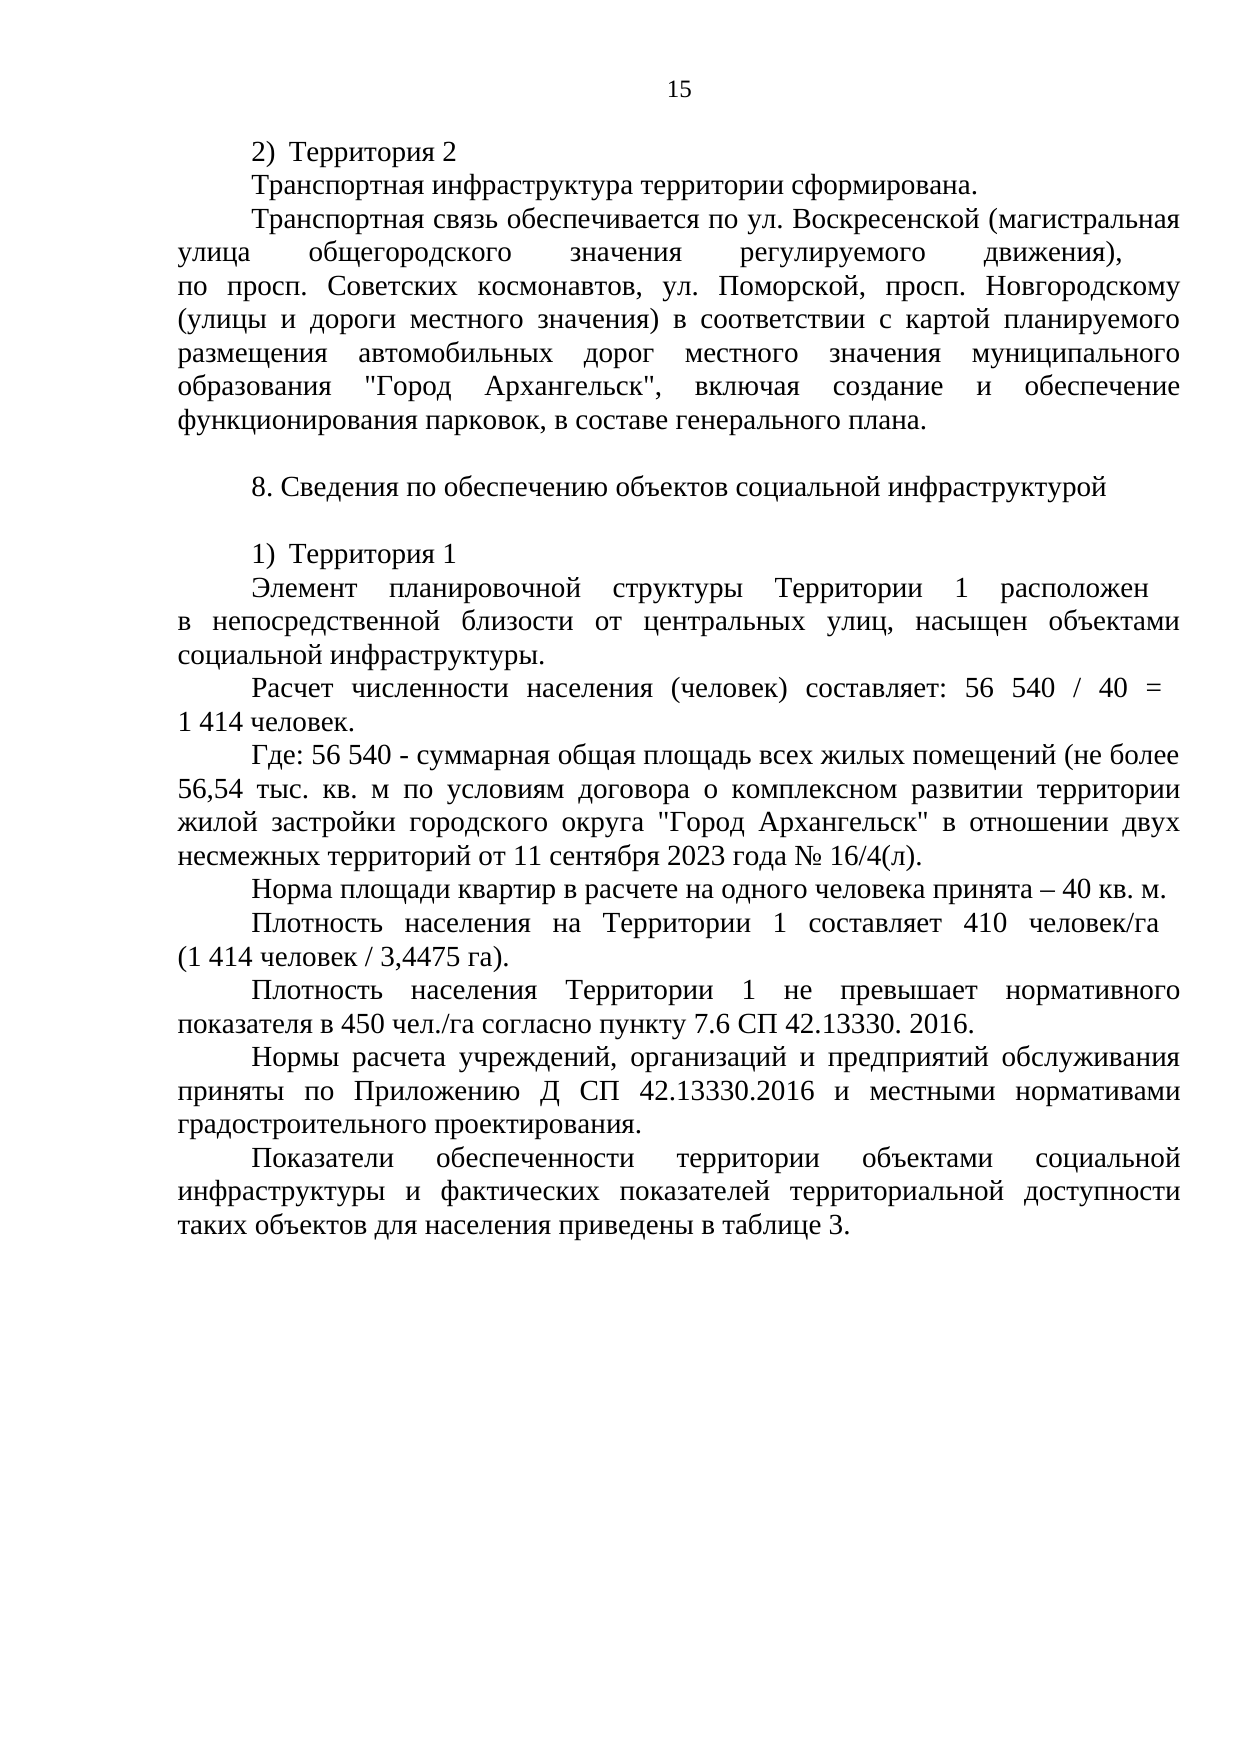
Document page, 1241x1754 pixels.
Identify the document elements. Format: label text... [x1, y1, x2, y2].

text Нормы расчета учреждений, организаций и предприятий обслуживания приняты по Приложению Д СП 42.13330.2016 и местными нормативами градостроительного проектирования. [177, 1039, 1181, 1140]
text Плотность населения Территории 1 не превышает нормативного показателя в 450 чел./га согласно пункту 7.6 СП 42.13330. 2016. [177, 972, 1181, 1039]
text Где: 56 540 - суммарная общая площадь всех жилых помещений (не более 56,54 тыс. кв. м по условиям договора о комплексном развитии территории жилой застройки городского округа "Город Архангельск" в отношении двух несмежных территорий от 11 сентября 2023 года № 16/4(л). [177, 737, 1181, 872]
text Расчет численности населения (человек) составляет: 56 540 / 40 = 1 414 человек. [177, 670, 1181, 737]
text 8. Сведения по обеспечению объектов социальной инфраструктурой [177, 469, 1181, 503]
text Транспортная связь обеспечивается по ул. Воскресенской (магистральная улица общегородского значения регулируемого движения), по просп. Советских космонавтов, ул. Поморской, просп. Новгородскому (улицы и дороги местного значения) в соответствии с картой планируемого размещения автомобильных дорог местного значения муниципального образования "Город Архангельск", включая создание и обеспечение функционирования парковок, в составе генерального плана. [177, 201, 1181, 436]
list Территория 1 [251, 536, 1181, 570]
list Территория 2 [251, 134, 1181, 167]
text Плотность населения на Территории 1 составляет 410 человек/га (1 414 человек / 3,4475 га). [177, 905, 1181, 972]
text Норма площади квартир в расчете на одного человека принята – 40 кв. м. [177, 872, 1181, 905]
text Элемент планировочной структуры Территории 1 расположен в непосредственной близости от центральных улиц, насыщен объектами социальной инфраструктуры. [177, 570, 1181, 670]
text Транспортная инфраструктура территории сформирована. [177, 167, 1181, 201]
text Показатели обеспеченности территории объектами социальной инфраструктуры и фактических показателей территориальной доступности таких объектов для населения приведены в таблице 3. [177, 1140, 1181, 1241]
